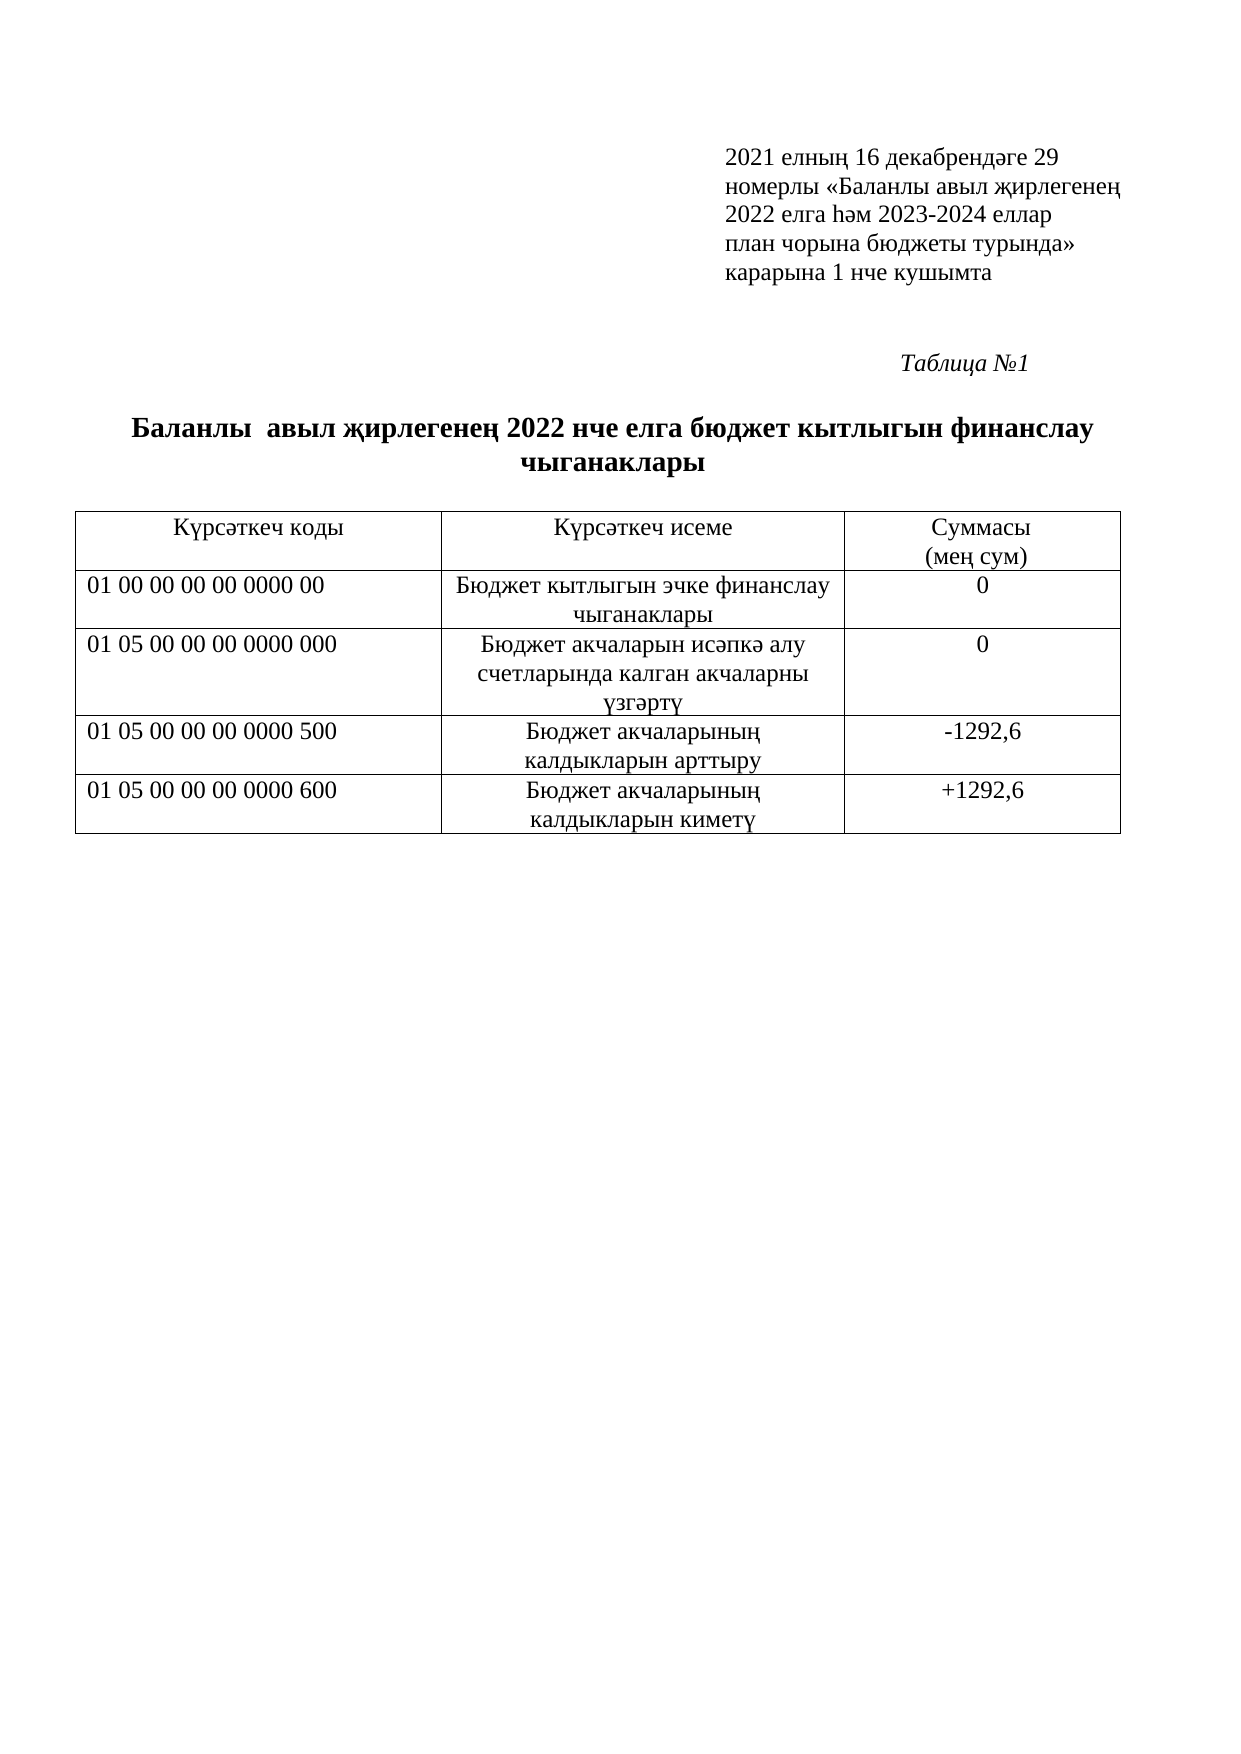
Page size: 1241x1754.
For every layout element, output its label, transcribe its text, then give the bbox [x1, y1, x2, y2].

text 2022 елга һәм 2023-2024 еллар [725, 199, 1147, 228]
table_header Күрсәткеч коды [76, 512, 441, 569]
table_cell 0 [845, 571, 1120, 628]
table_cell 01 05 00 00 00 0000 000 [76, 629, 441, 715]
table_cell Бюджет акчаларының калдыкларын арттыру [442, 716, 844, 774]
table_cell -1292,6 [845, 716, 1120, 774]
text план чорына бюджеты турында» [725, 228, 1147, 257]
text 2021 елның 16 декабрендәге 29 номерлы «Баланлы авыл җирлегенең [725, 142, 1147, 199]
table_header Күрсәткеч исеме [442, 512, 844, 569]
table_cell Бюджет кытлыгын эчке финанслау чыганаклары [442, 571, 844, 628]
text Таблица №1 [825, 348, 1165, 377]
table_cell Бюджет акчаларының калдыкларын киметү [442, 775, 844, 832]
table_cell 0 [845, 629, 1120, 715]
text Баланлы авыл җирлегенең 2022 нче елга бюджет кытлыгын финанслау чыганаклары [60, 410, 1165, 477]
table_cell Бюджет акчаларын исәпкә алу счетларында калган акчаларны үзгәртү [442, 629, 844, 715]
table_cell 01 05 00 00 00 0000 500 [76, 716, 441, 774]
table_cell +1292,6 [845, 775, 1120, 832]
table_cell 01 05 00 00 00 0000 600 [76, 775, 441, 832]
table_header Суммасы (мең сум) [845, 512, 1120, 569]
text карарына 1 нче кушымта [650, 257, 1165, 286]
table_cell 01 00 00 00 00 0000 00 [76, 571, 441, 628]
